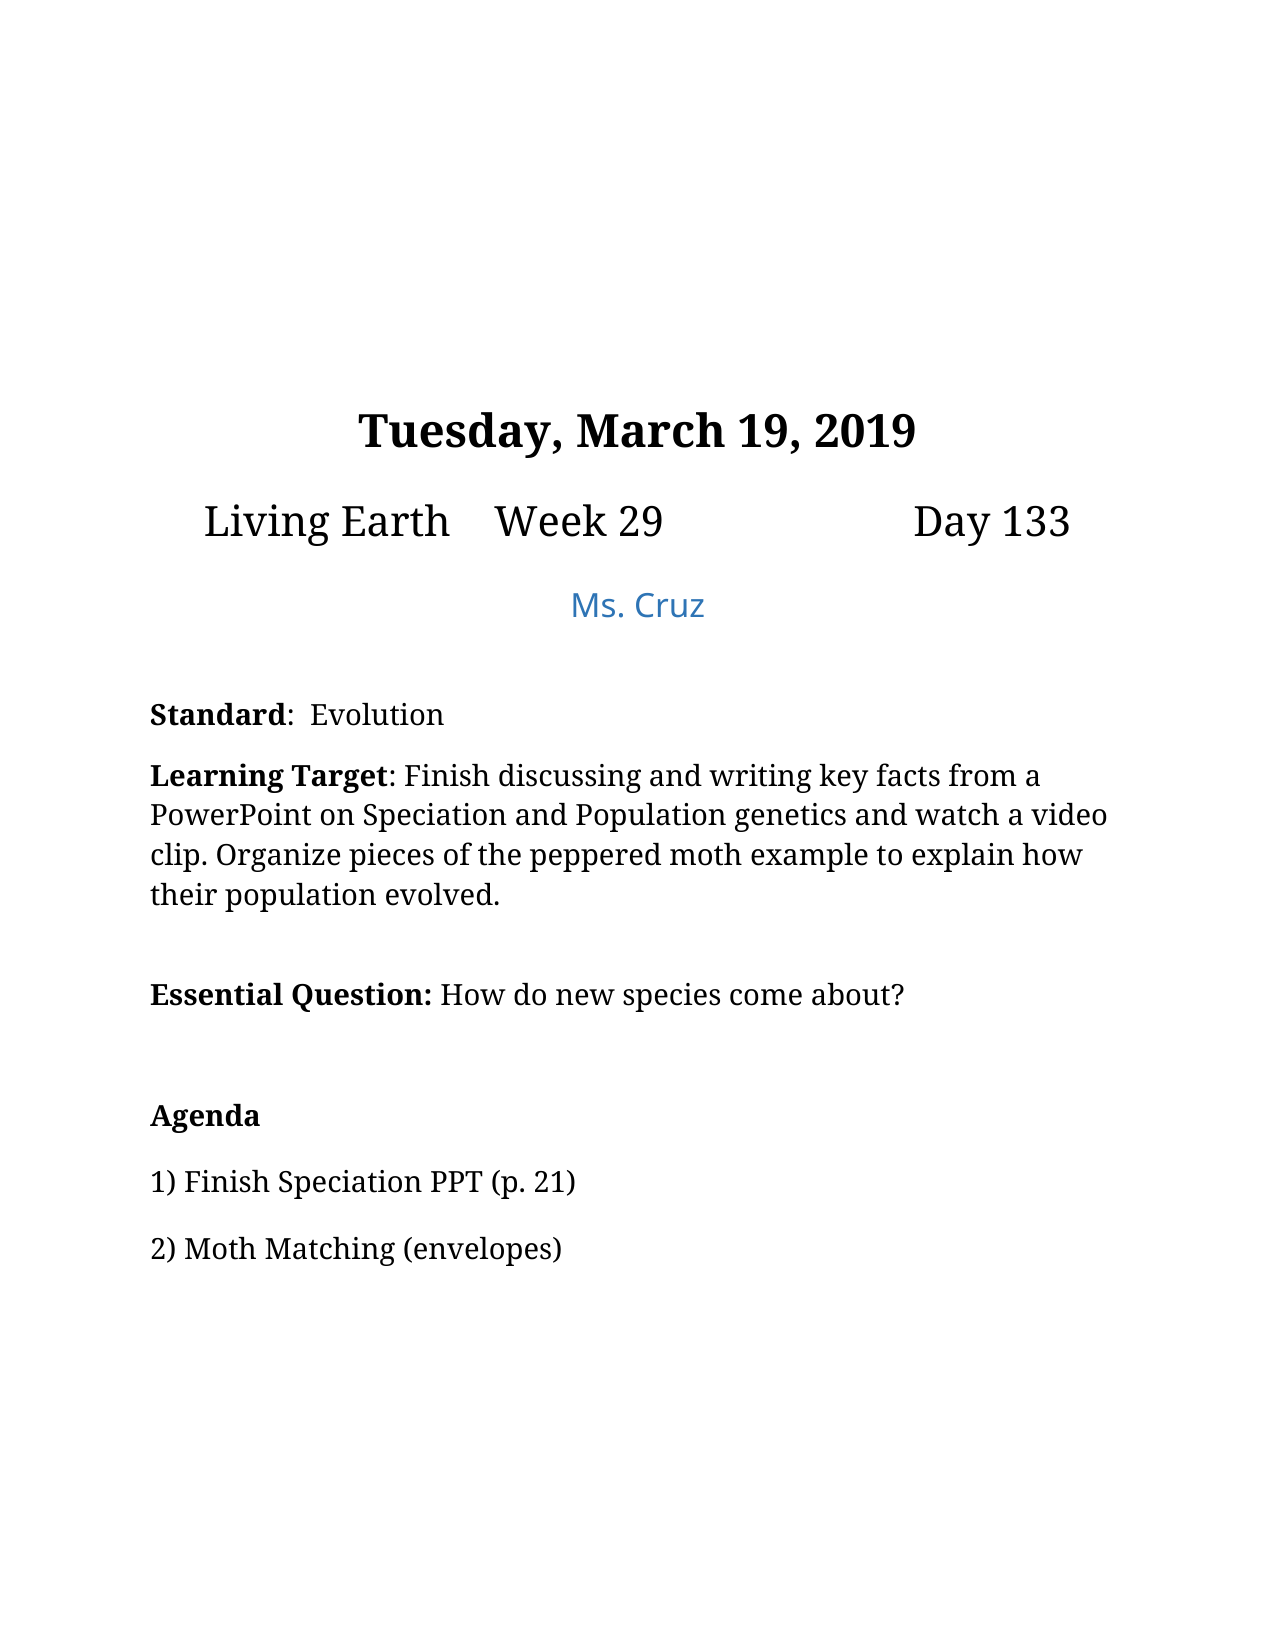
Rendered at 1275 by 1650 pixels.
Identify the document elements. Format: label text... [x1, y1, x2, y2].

text Essential Question: How do new species come about? [150, 974, 1125, 1014]
text Living Earth Week 29 Day 133 [150, 491, 1125, 548]
text 2) Moth Matching (envelopes) [150, 1228, 1125, 1268]
text Agenda [150, 1095, 1125, 1135]
text 1) Finish Speciation PPT (p. 21) [150, 1162, 1125, 1201]
text Standard: Evolution [150, 694, 1125, 734]
text Learning Target: Finish discussing and writing key facts from a PowerPoint on Speciation and Population genetics and watch a video clip. Organize pieces of the peppered moth example to explain how their population evolved. [150, 755, 1125, 914]
text Tuesday, March 19, 2019 [150, 399, 1125, 461]
subtitle Ms. Cruz [150, 582, 1125, 627]
